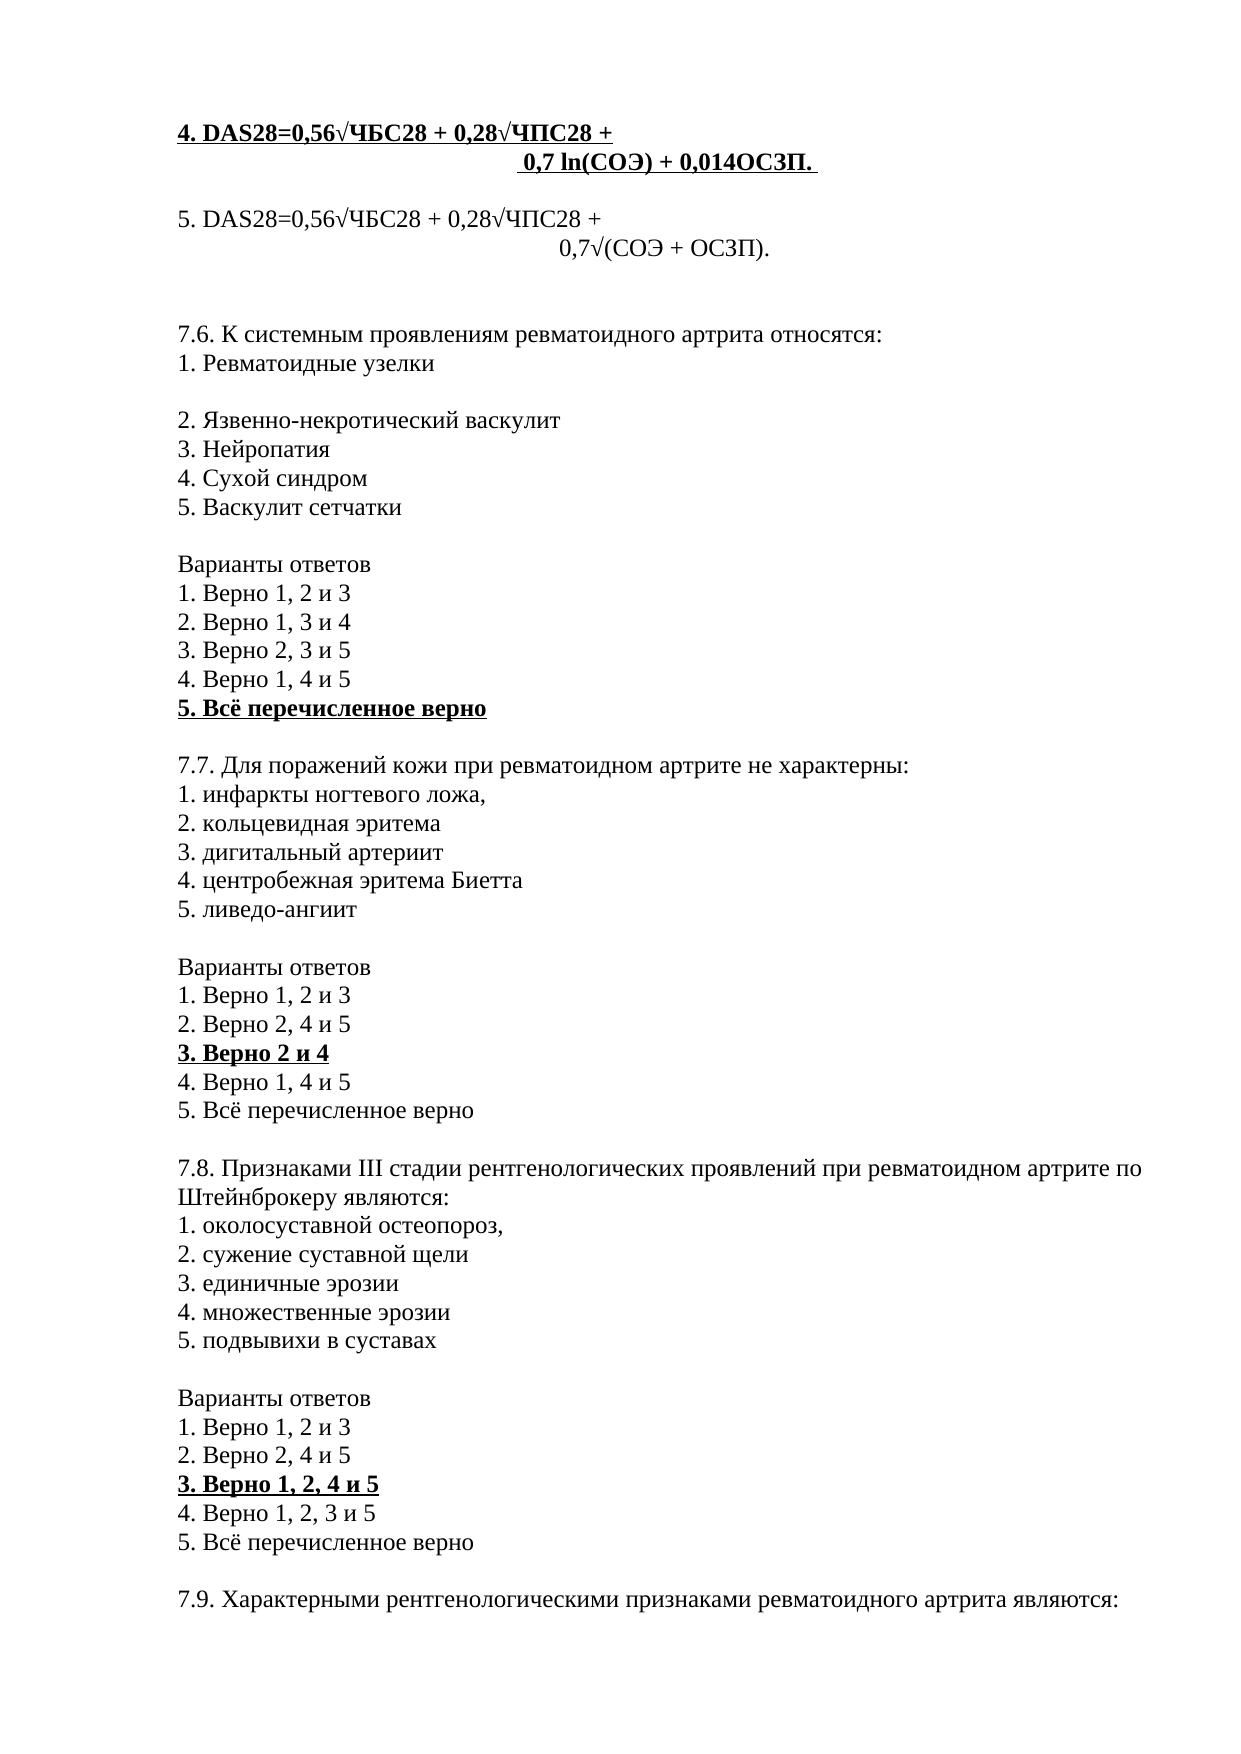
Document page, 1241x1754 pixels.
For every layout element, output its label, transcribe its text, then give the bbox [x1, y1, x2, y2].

text 5. Васкулит сетчатки [177, 492, 1152, 521]
text 1. Ревматоидные узелки [177, 348, 1152, 377]
text 3. Нейропатия [177, 434, 1152, 463]
text 5. Всё перечисленное верно [177, 1096, 1152, 1124]
text 0,7√(СОЭ + OСЗП). [177, 233, 1152, 262]
text 2. Верно 2, 4 и 5 [177, 1441, 1152, 1469]
text 2. Верно 1, 3 и 4 [177, 607, 1152, 636]
text 5. подвывихи в суставах [177, 1326, 1152, 1354]
text 5. Всё перечисленное верно [177, 693, 1152, 722]
text Варианты ответов [177, 1383, 1152, 1412]
text 3. Верно 2, 3 и 5 [177, 636, 1152, 664]
text 4. Верно 1, 4 и 5 [177, 664, 1152, 693]
text 3. Верно 1, 2, 4 и 5 [177, 1469, 1152, 1498]
text 7.9. Характерными рентгенологическими признаками ревматоидного артрита являются: [177, 1584, 1152, 1613]
text 4. Сухой синдром [177, 463, 1152, 492]
text 2. Язвенно-некротический васкулит [177, 406, 1152, 434]
text 5. DAS28=0,56√ЧБС28 + 0,28√ЧПС28 + [177, 204, 1152, 233]
text Варианты ответов [177, 549, 1152, 578]
text 7.6. К системным проявлениям ревматоидного артрита относятся: [177, 319, 1152, 348]
text 5. ливедо-ангиит [177, 894, 1152, 923]
text Варианты ответов [177, 952, 1152, 981]
text 2. Верно 2, 4 и 5 [177, 1009, 1152, 1038]
text 3. дигитальный артериит [177, 837, 1152, 866]
text 1. Верно 1, 2 и 3 [177, 578, 1152, 607]
text 4. DAS28=0,56√ЧБС28 + 0,28√ЧПС28 + [177, 118, 1152, 147]
text 4. Верно 1, 4 и 5 [177, 1067, 1152, 1096]
text 2. сужение суставной щели [177, 1239, 1152, 1268]
text 7.8. Признаками III стадии рентгенологических проявлений при ревматоидном артрите по Штейнброкеру являются: [177, 1153, 1152, 1211]
text 1. Верно 1, 2 и 3 [177, 981, 1152, 1009]
text 3. Верно 2 и 4 [177, 1038, 1152, 1067]
text 1. инфаркты ногтевого ложа, [177, 779, 1152, 808]
text 0,7 ln(СОЭ) + 0,014OСЗП. [177, 147, 1152, 176]
text 4. центробежная эритема Биетта [177, 866, 1152, 894]
text 1. Верно 1, 2 и 3 [177, 1412, 1152, 1441]
text 5. Всё перечисленное верно [177, 1527, 1152, 1556]
text 4. множественные эрозии [177, 1297, 1152, 1326]
text 3. единичные эрозии [177, 1268, 1152, 1297]
text 4. Верно 1, 2, 3 и 5 [177, 1498, 1152, 1527]
text 1. околосуставной остеопороз, [177, 1211, 1152, 1239]
text 2. кольцевидная эритема [177, 808, 1152, 837]
text 7.7. Для поражений кожи при ревматоидном артрите не характерны: [177, 751, 1152, 779]
